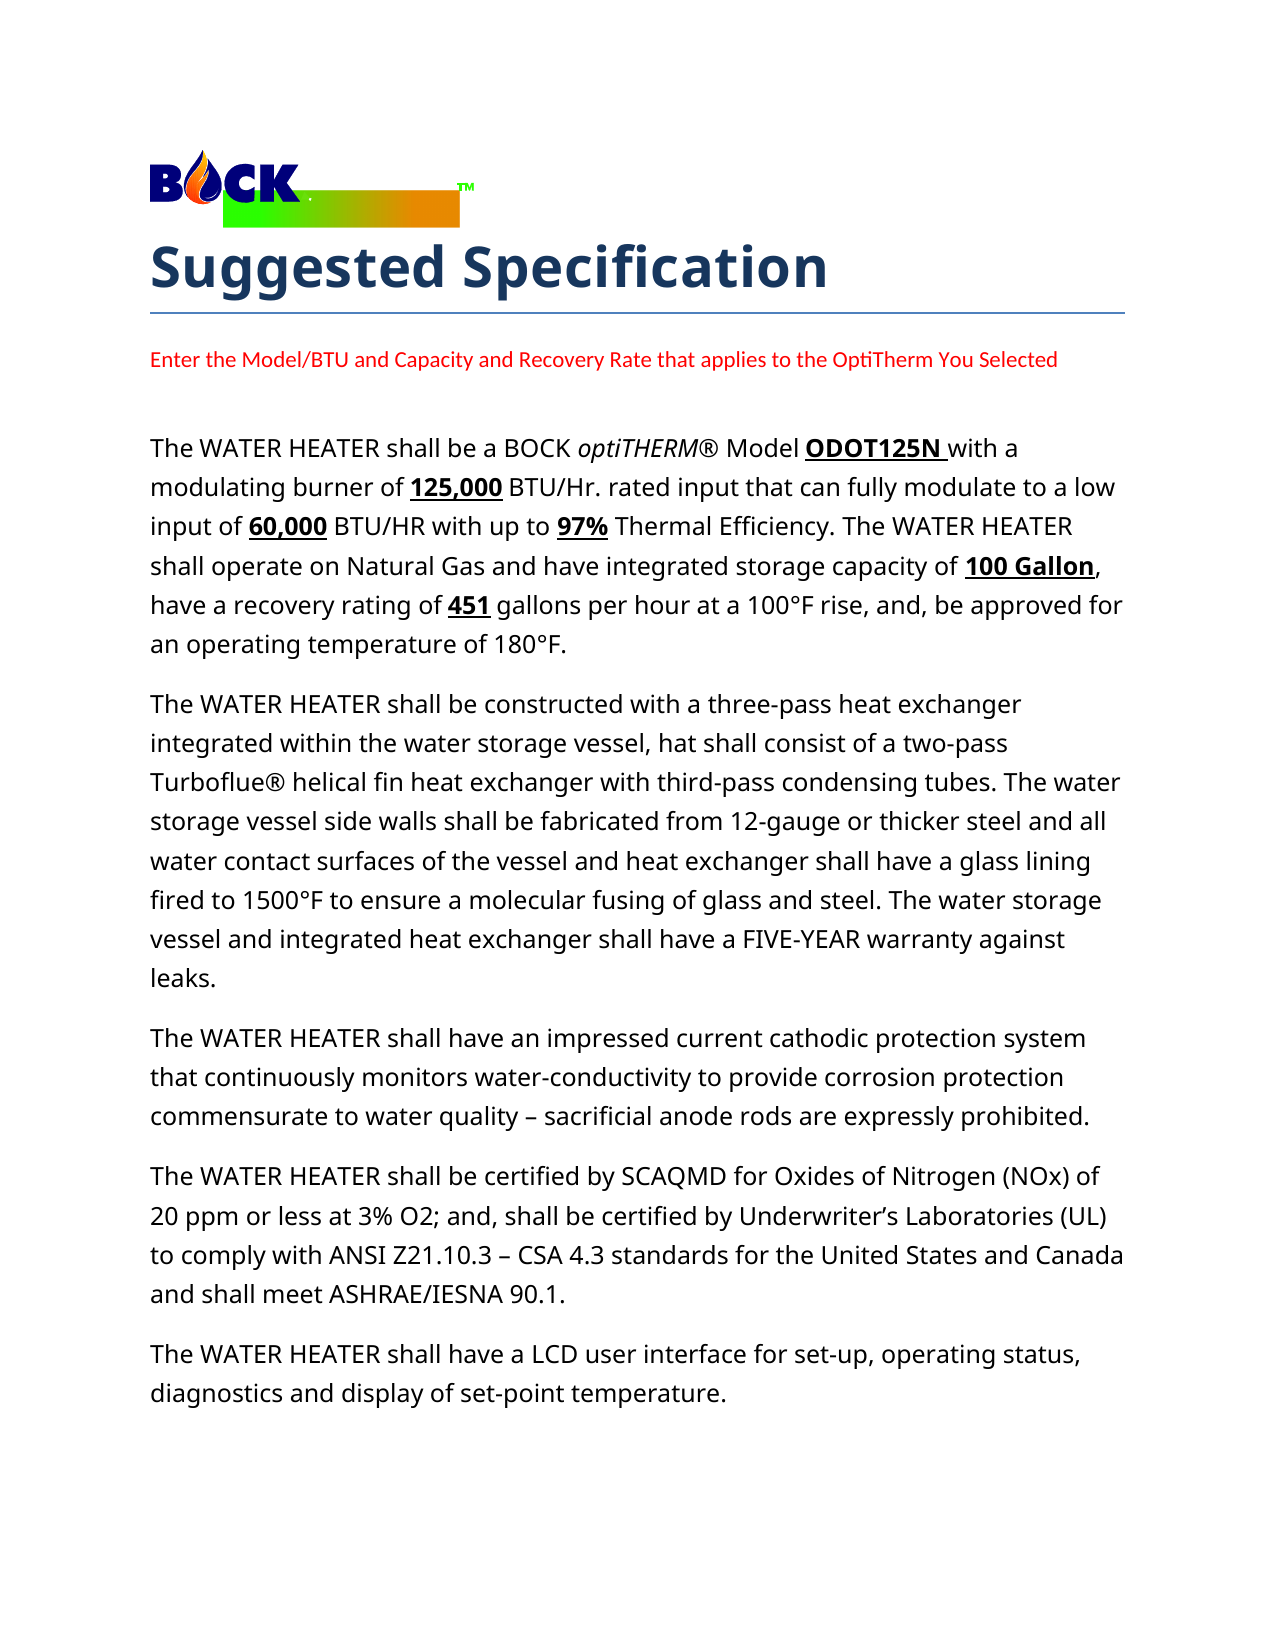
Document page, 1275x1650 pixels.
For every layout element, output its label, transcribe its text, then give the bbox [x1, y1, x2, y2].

text The WATER HEATER shall have an impressed current cathodic protection system that continuously monitors water-conductivity to provide corrosion protection commensurate to water quality – sacrificial anode rods are expressly prohibited. [150, 1021, 1125, 1133]
text The WATER HEATER shall be certified by SCAQMD for Oxides of Nitrogen (NOx) of 20 ppm or less at 3% O2; and, shall be certified by Underwriter’s Laboratories (UL) to comply with ANSI Z21.10.3 – CSA 4.3 standards for the United States and Canada and shall meet ASHRAE/IESNA 90.1. [150, 1159, 1125, 1311]
title Suggested Specification [150, 227, 1125, 312]
text The WATER HEATER shall have a LCD user interface for set-up, operating status, diagnostics and display of set-point temperature. [150, 1336, 1125, 1410]
text The WATER HEATER shall be constructed with a three-pass heat exchanger integrated within the water storage vessel, hat shall consist of a two-pass Turboflue® helical fin heat exchanger with third-pass condensing tubes. The water storage vessel side walls shall be fabricated from 12-gauge or thicker steel and all water contact surfaces of the vessel and heat exchanger shall have a glass lining fired to 1500°F to ensure a molecular fusing of glass and steel. The water storage vessel and integrated heat exchanger shall have a FIVE-YEAR warranty against leaks. [150, 686, 1125, 995]
text The WATER HEATER shall be a BOCK optiTHERM® Model with a modulating burner of BTU/Hr. rated input that can fully modulate to a low input of BTU/HR with up to 97% Thermal Efficiency. The WATER HEATER shall operate on Natural Gas and have integrated storage capacity of , have a recovery rating of gallons per hour at a 100°F rise, and, be approved for an operating temperature of 180°F. [150, 431, 1125, 661]
text Enter the Model/BTU and Capacity and Recovery Rate that applies to the OptiTherm You Selected [150, 345, 1125, 373]
